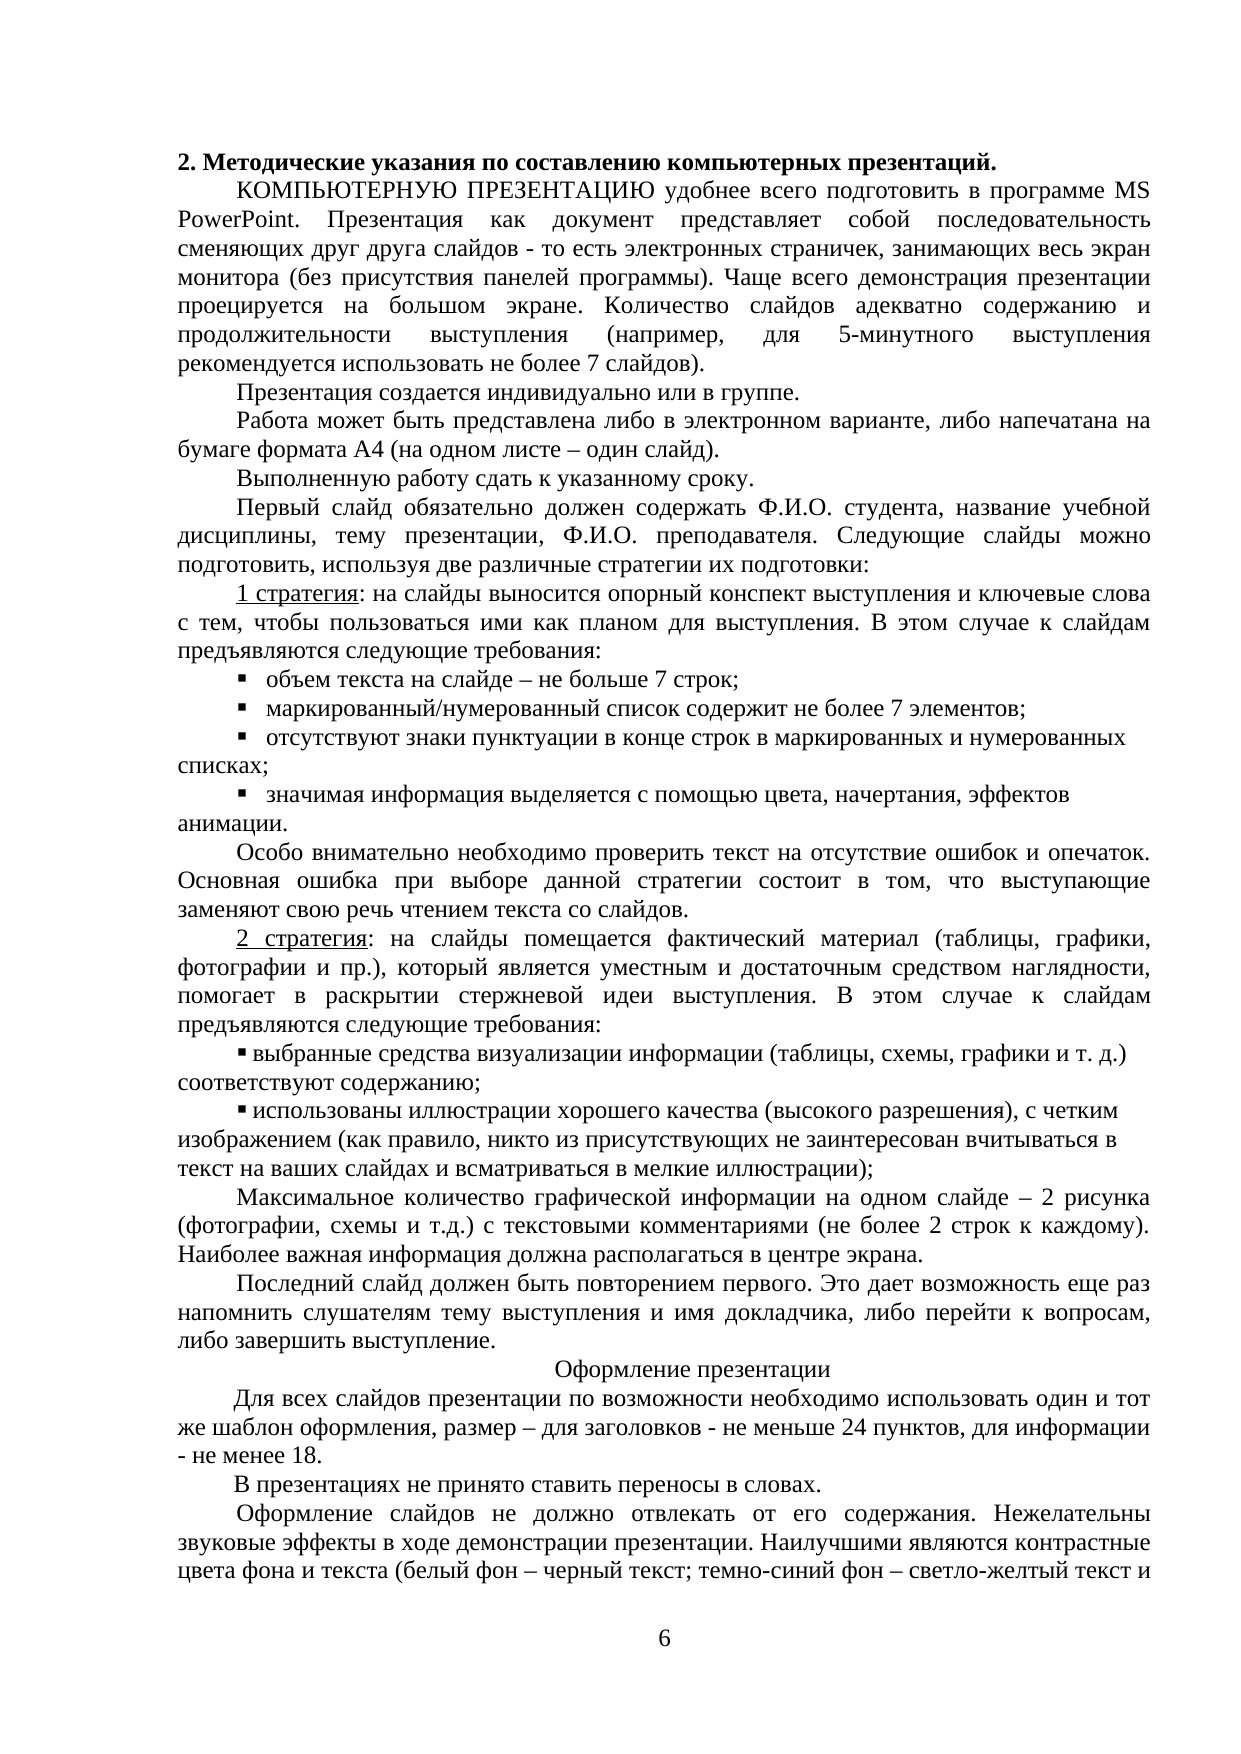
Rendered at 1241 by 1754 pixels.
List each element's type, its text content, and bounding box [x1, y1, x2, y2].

text Последний слайд должен быть повторением первого. Это дает возможность еще раз напомнить слушателям тему выступления и имя докладчика, либо перейти к вопросам, либо завершить выступление. [177, 1268, 1152, 1354]
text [177, 1498, 1152, 1584]
text Оформление презентации [177, 1354, 1152, 1383]
list отсутствуют знаки пунктуации в конце строк в маркированных и нумерованных списках; [177, 722, 1152, 779]
text Работа может быть представлена либо в электронном варианте, либо напечатана на бумаге формата А4 (на одном листе – один слайд). [177, 406, 1152, 463]
text В презентациях не принято ставить переносы в словах. [177, 1469, 1152, 1498]
text Презентация создается индивидуально или в группе. [177, 377, 1152, 406]
text Для всех слайдов презентации по возможности необходимо использовать один и тот же шаблон оформления, размер – для заголовков - не меньше 24 пунктов, для информации - не менее 18. [177, 1383, 1152, 1469]
text Особо внимательно необходимо проверить текст на отсутствие ошибок и опечаток. Основная ошибка при выборе данной стратегии состоит в том, что выступающие заменяют свою речь чтением текста со слайдов. [177, 837, 1152, 923]
list объем текста на слайде – не больше 7 строк; [177, 664, 1152, 693]
text КОМПЬЮТЕРНУЮ ПРЕЗЕНТАЦИЮ удобнее всего подготовить в программе MS PowerPoint. Презентация как документ представляет собой последовательность сменяющих друг друга слайдов - то есть электронных страничек, занимающих весь экран монитора (без присутствия панелей программы). Чаще всего демонстрация презентации проецируется на большом экране. Количество слайдов адекватно содержанию и продолжительности выступления (например, для 5-минутного выступления рекомендуется использовать не более 7 слайдов). [177, 176, 1152, 377]
text Первый слайд обязательно должен содержать Ф.И.О. студента, название учебной дисциплины, тему презентации, Ф.И.О. преподавателя. Следующие слайды можно подготовить, используя две различные стратегии их подготовки: [177, 492, 1152, 578]
text 1 стратегия: на слайды выносится опорный конспект выступления и ключевые слова с тем, чтобы пользоваться ими как планом для выступления. В этом случае к слайдам предъявляются следующие требования: [177, 578, 1152, 664]
text 2 стратегия: на слайды помещается фактический материал (таблицы, графики, фотографии и пр.), который является уместным и достаточным средством наглядности, помогает в раскрытии стержневой идеи выступления. В этом случае к слайдам предъявляются следующие требования: [177, 923, 1152, 1038]
list выбранные средства визуализации информации (таблицы, схемы, графики и т. д.) соответствуют содержанию; [177, 1038, 1152, 1096]
list маркированный/нумерованный список содержит не более 7 элементов; [177, 693, 1152, 722]
text 2. Методические указания по составлению компьютерных презентаций. [177, 147, 1152, 176]
list значимая информация выделяется с помощью цвета, начертания, эффектов анимации. [177, 779, 1152, 837]
text Выполненную работу сдать к указанному сроку. [177, 463, 1152, 492]
text Максимальное количество графической информации на одном слайде – 2 рисунка (фотографии, схемы и т.д.) с текстовыми комментариями (не более 2 строк к каждому). Наиболее важная информация должна располагаться в центре экрана. [177, 1182, 1152, 1268]
list использованы иллюстрации хорошего качества (высокого разрешения), с четким изображением (как правило, никто из присутствующих не заинтересован вчитываться в текст на ваших слайдах и всматриваться в мелкие иллюстрации); [177, 1096, 1152, 1182]
